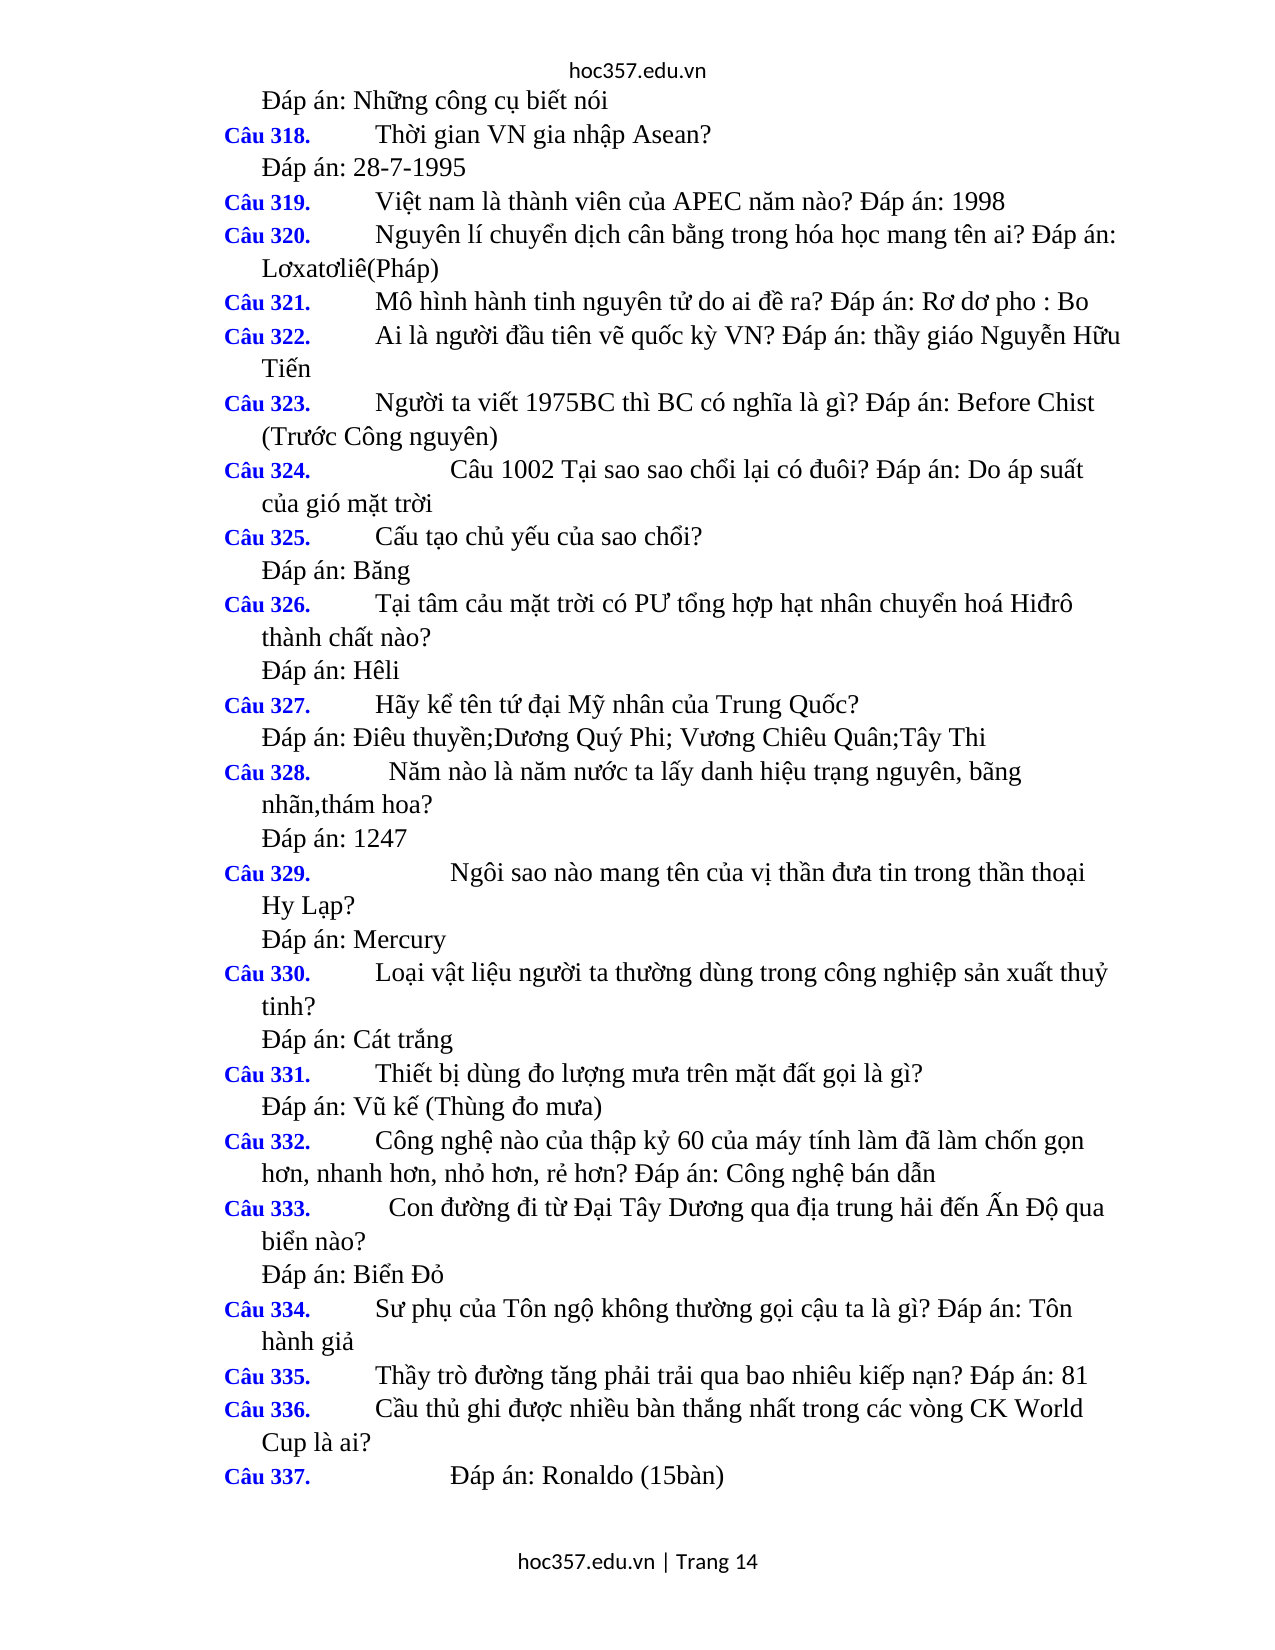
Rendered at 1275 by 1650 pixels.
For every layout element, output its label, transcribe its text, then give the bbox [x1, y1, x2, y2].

list Công nghệ nào của thập kỷ 60 của máy tính làm đã làm chốn gọn hơn, nhanh hơn, nhỏ hơn, rẻ hơn? Đáp án: Công nghệ bán dẫn [224, 1124, 1125, 1189]
list Tại tâm cảu mặt trời có PƯ tổng hợp hạt nhân chuyển hoá Hiđrô thành chất nào? [224, 587, 1125, 652]
list Đáp án: Hêli [261, 654, 1125, 686]
list Ngôi sao nào mang tên của vị thần đưa tin trong thần thoại Hy Lạp? [224, 856, 1125, 920]
list Đáp án: Băng [261, 554, 1125, 585]
list Thời gian VN gia nhập Asean? [224, 118, 1125, 149]
list Mô hình hành tinh nguyên tử do ai đề ra? Đáp án: Rơ dơ pho : Bo [224, 286, 1125, 317]
list Ai là người đầu tiên vẽ quốc kỳ VN? Đáp án: thầy giáo Nguyễn Hữu Tiến [224, 319, 1125, 384]
list Đáp án: Ronaldo (15bàn) [224, 1459, 1125, 1491]
list Đáp án: 28-7-1995 [261, 151, 1125, 182]
list Thầy trò đường tăng phải trải qua bao nhiêu kiếp nạn? Đáp án: 81 [224, 1359, 1125, 1390]
list Đáp án: Mercury [261, 923, 1125, 954]
list Đáp án: Vũ kế (Thùng đo mưa) [261, 1091, 1125, 1122]
list Đáp án: 1247 [261, 822, 1125, 853]
list Việt nam là thành viên của APEC năm nào? Đáp án: 1998 [224, 185, 1125, 216]
list Hãy kể tên tứ đại Mỹ nhân của Trung Quốc? [224, 688, 1125, 719]
list Đáp án: Những công cụ biết nói [261, 84, 1125, 115]
list Thiết bị dùng đo lượng mưa trên mặt đất gọi là gì? [224, 1057, 1125, 1088]
list Câu 1002 Tại sao sao chổi lại có đuôi? Đáp án: Do áp suất của gió mặt trời [224, 453, 1125, 518]
list Cầu thủ ghi được nhiều bàn thắng nhất trong các vòng CK World Cup là ai? [224, 1392, 1125, 1457]
list Năm nào là năm nước ta lấy danh hiệu trạng nguyên, bãng nhãn,thám hoa? [224, 755, 1125, 820]
list Sư phụ của Tôn ngộ không thường gọi cậu ta là gì? Đáp án: Tôn hành giả [224, 1292, 1125, 1356]
list Đáp án: Điêu thuyền;Dương Quý Phi; Vương Chiêu Quân;Tây Thi [261, 722, 1125, 753]
list Đáp án: Biển Đỏ [261, 1258, 1125, 1289]
list Loại vật liệu người ta thường dùng trong công nghiệp sản xuất thuỷ tinh? [224, 956, 1125, 1021]
list Cấu tạo chủ yếu của sao chổi? [224, 520, 1125, 551]
list Nguyên lí chuyển dịch cân bằng trong hóa học mang tên ai? Đáp án: Lơxatơliê(Pháp) [224, 218, 1125, 283]
list Đáp án: Cát trắng [261, 1023, 1125, 1054]
list Người ta viết 1975BC thì BC có nghĩa là gì? Đáp án: Before Chist (Trước Công nguyên) [224, 386, 1125, 451]
list Con đường đi từ Đại Tây Dương qua địa trung hải đến Ấn Độ qua biển nào? [224, 1191, 1125, 1256]
